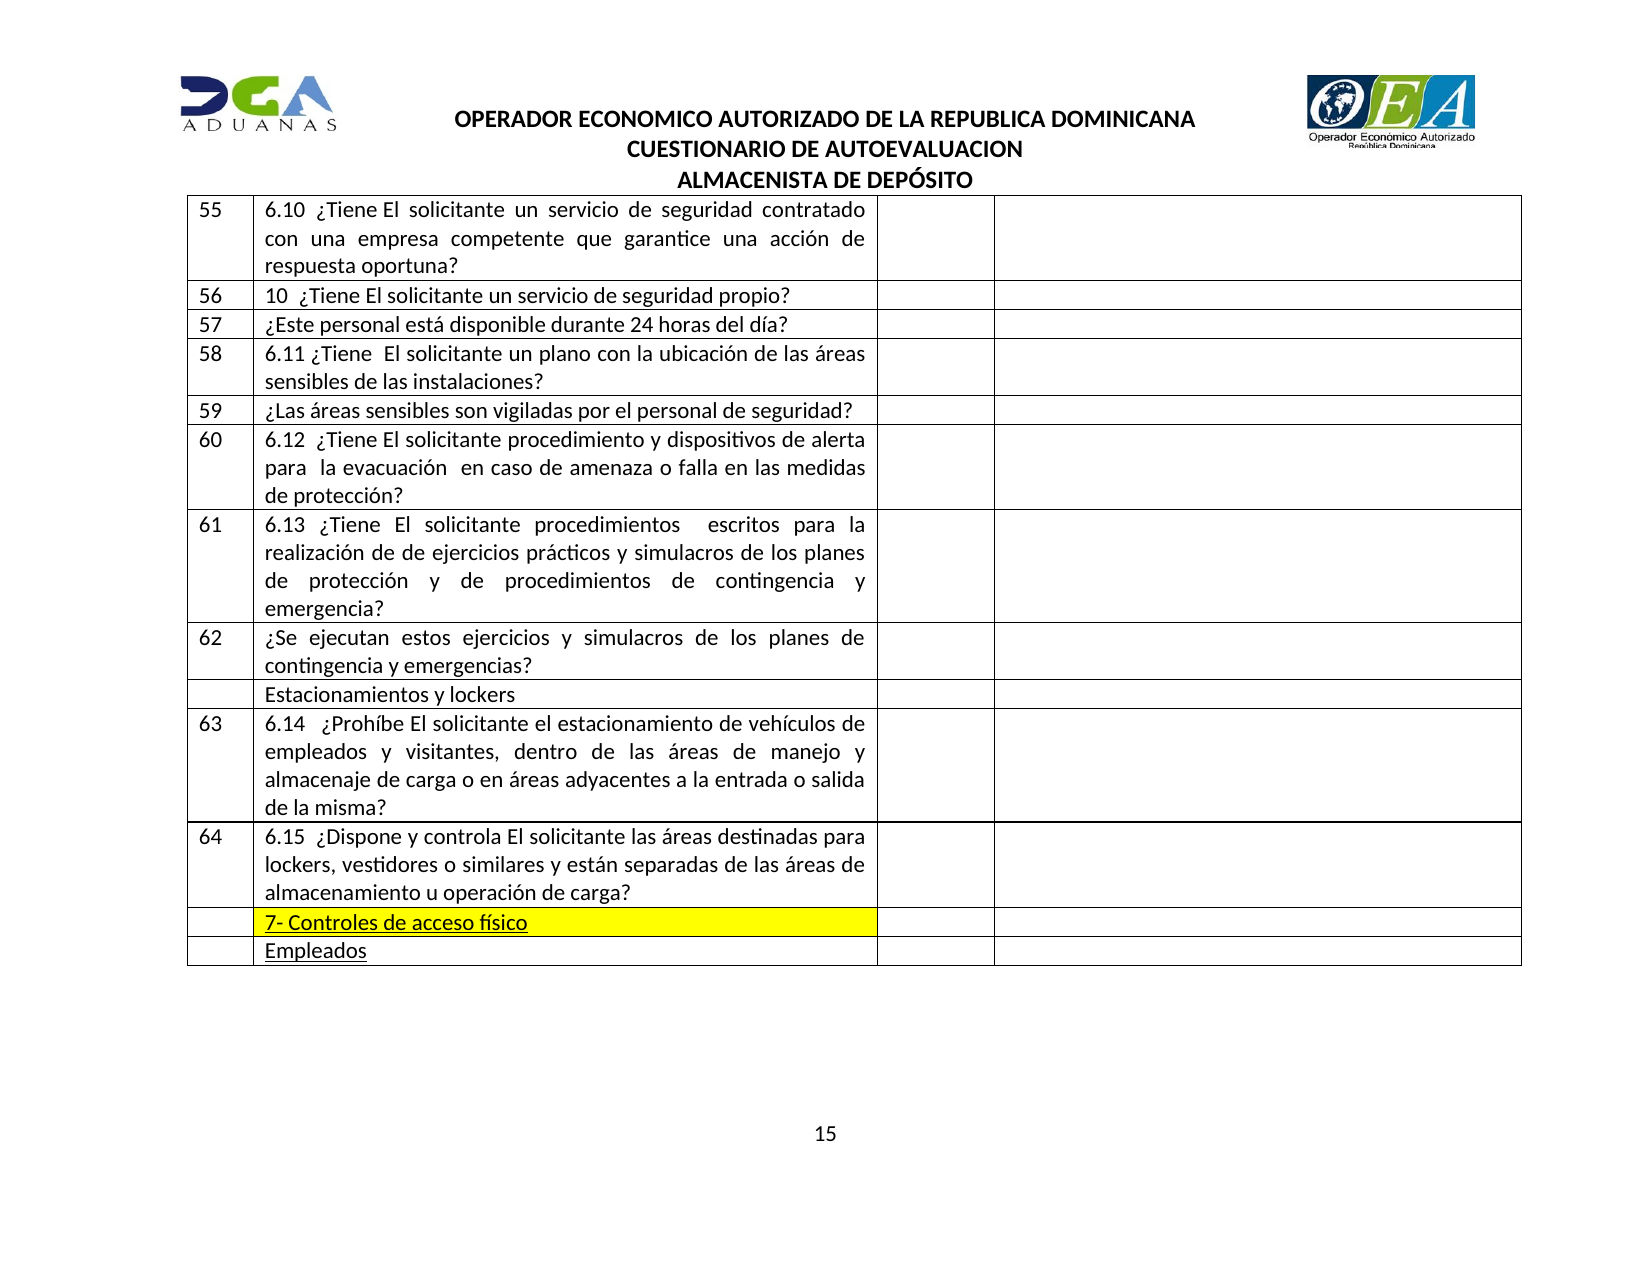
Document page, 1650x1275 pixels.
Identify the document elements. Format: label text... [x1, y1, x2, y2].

table_cell 6.15 ¿Dispone y controla El solicitante las áreas destinadas para lockers, vestidores o similares y están separadas de las áreas de almacenamiento u operación de carga? [254, 823, 877, 907]
table_cell [995, 908, 1521, 936]
table_cell 6.11 ¿Tiene El solicitante un plano con la ubicación de las áreas sensibles de las instalaciones? [254, 339, 877, 395]
table_cell [878, 709, 994, 821]
table_cell [995, 623, 1521, 679]
table_cell [878, 908, 994, 936]
table_cell [878, 623, 994, 679]
table_cell 6.13 ¿Tiene El solicitante procedimientos escritos para la realización de de ejercicios prácticos y simulacros de los planes de protección y de procedimientos de contingencia y emergencia? [254, 510, 877, 622]
table_cell [995, 396, 1521, 424]
table_cell [995, 709, 1521, 821]
table_cell [995, 510, 1521, 622]
table_cell [878, 396, 994, 424]
table_cell 6.14 ¿Prohíbe El solicitante el estacionamiento de vehículos de empleados y visitantes, dentro de las áreas de manejo y almacenaje de carga o en áreas adyacentes a la entrada o salida de la misma? [254, 709, 877, 821]
table_cell [995, 425, 1521, 509]
table_cell [878, 310, 994, 338]
table_cell [878, 281, 994, 309]
table_cell [995, 310, 1521, 338]
table_cell [878, 196, 994, 280]
table_cell [188, 680, 253, 708]
table_cell 64 [188, 823, 253, 907]
table_cell 7- Controles de acceso físico [254, 908, 877, 936]
table_cell [878, 510, 994, 622]
table_cell [995, 339, 1521, 395]
table_cell [995, 937, 1521, 965]
table_cell [878, 425, 994, 509]
table_cell 62 [188, 623, 253, 679]
table_cell 57 [188, 310, 253, 338]
table_cell 58 [188, 339, 253, 395]
table_cell ¿Se ejecutan estos ejercicios y simulacros de los planes de contingencia y emergencias? [254, 623, 877, 679]
table_cell [995, 680, 1521, 708]
table_cell Empleados [254, 937, 877, 965]
table_cell ¿Este personal está disponible durante 24 horas del día? [254, 310, 877, 338]
picture [178, 75, 338, 132]
table_cell [878, 680, 994, 708]
table_cell 63 [188, 709, 253, 821]
table_cell [995, 281, 1521, 309]
table_cell [878, 339, 994, 395]
picture [1306, 75, 1475, 147]
table_cell 10 ¿Tiene El solicitante un servicio de seguridad propio? [254, 281, 877, 309]
table_cell 6.10 ¿Tiene El solicitante un servicio de seguridad contratado con una empresa competente que garantice una acción de respuesta oportuna? [254, 196, 877, 280]
table_cell [878, 937, 994, 965]
table_cell [188, 908, 253, 936]
table_cell 56 [188, 281, 253, 309]
table_cell 6.12 ¿Tiene El solicitante procedimiento y dispositivos de alerta para la evacuación en caso de amenaza o falla en las medidas de protección? [254, 425, 877, 509]
table_cell 59 [188, 396, 253, 424]
table_cell [995, 823, 1521, 907]
table_cell 55 [188, 196, 253, 280]
table_cell ¿Las áreas sensibles son vigiladas por el personal de seguridad? [254, 396, 877, 424]
table_cell 60 [188, 425, 253, 509]
table_cell Estacionamientos y lockers [254, 680, 877, 708]
table_cell [878, 823, 994, 907]
table_cell 61 [188, 510, 253, 622]
table_cell [995, 196, 1521, 280]
table_cell [188, 937, 253, 965]
